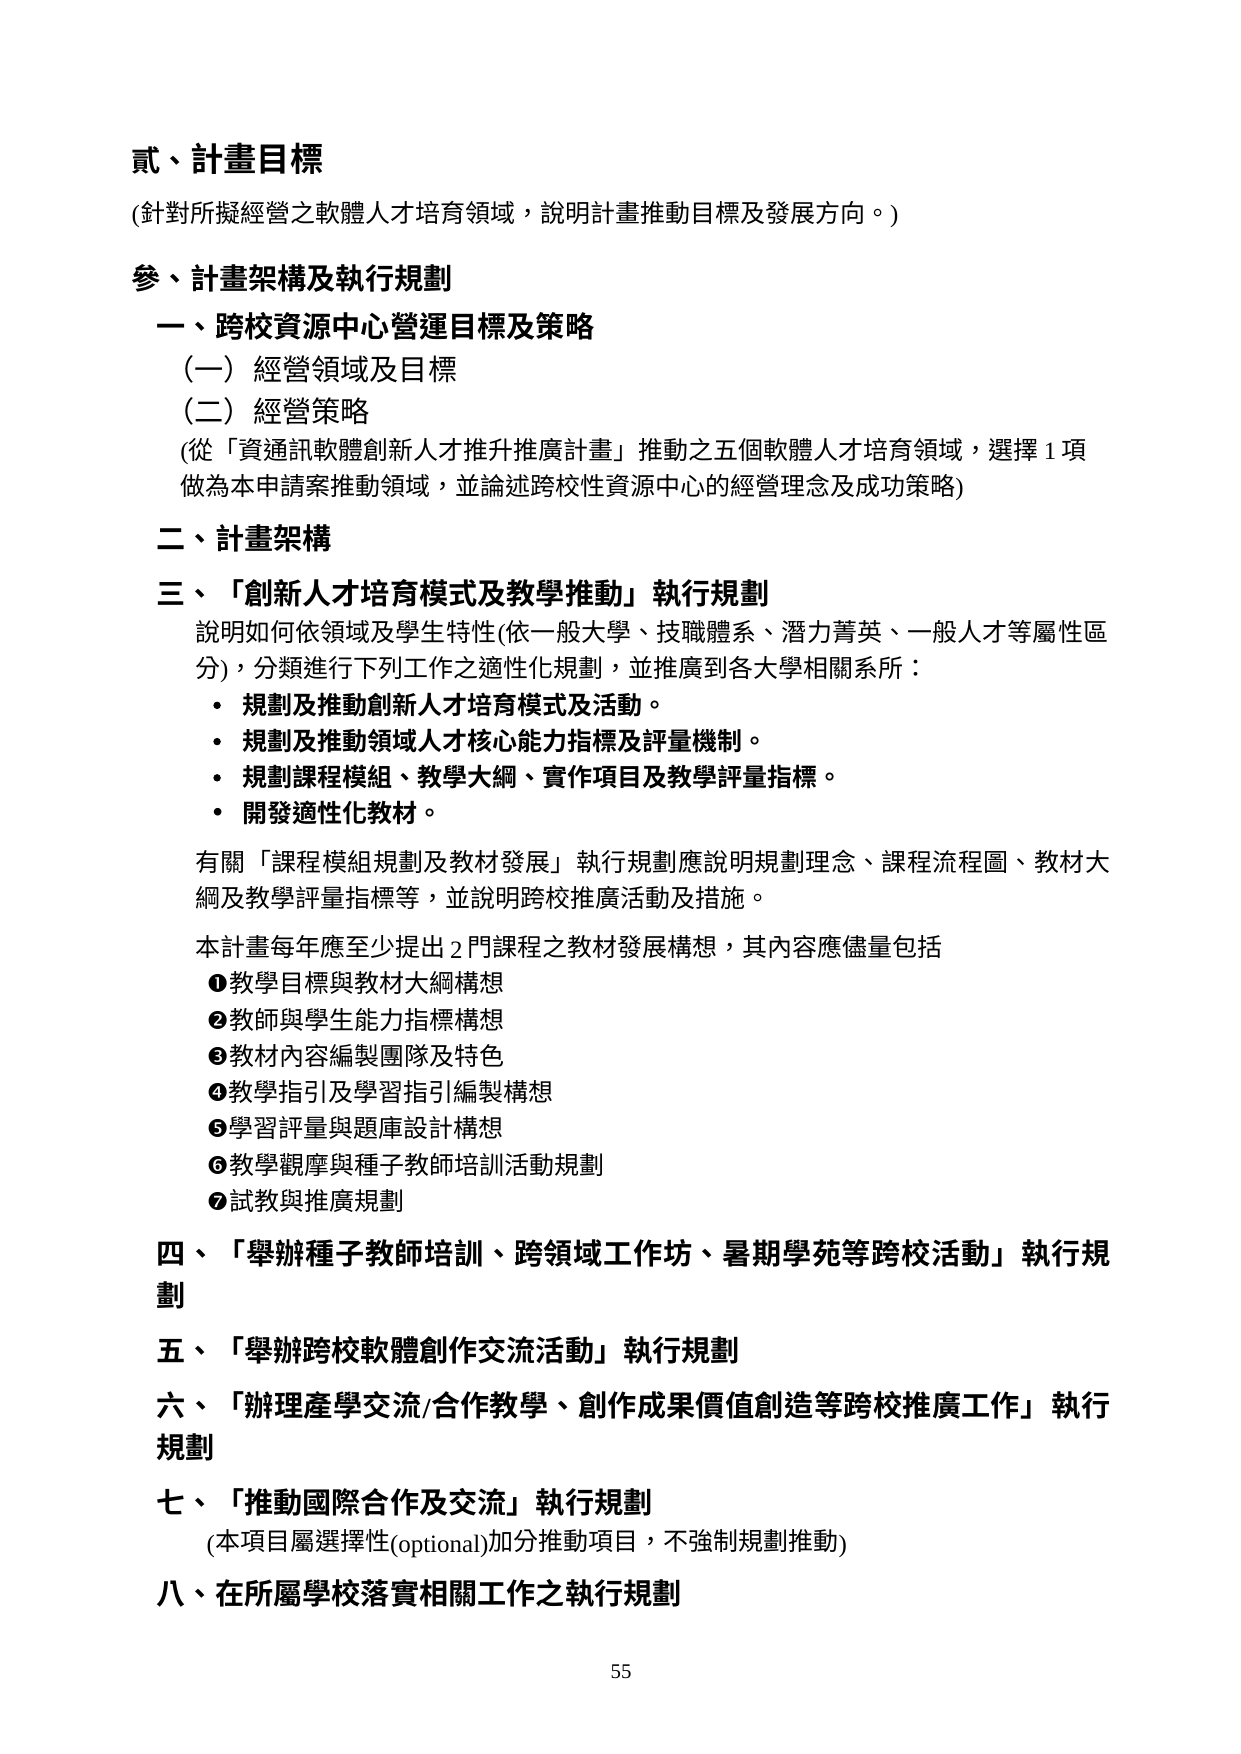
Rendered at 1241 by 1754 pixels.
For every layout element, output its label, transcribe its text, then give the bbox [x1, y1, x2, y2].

subtitle 三、「創新人才培育模式及教學推動」執行規劃 [156, 570, 1110, 613]
text （一）經營領域及目標 [165, 346, 1110, 388]
list 規劃課程模組、教學大綱、實作項目及教學評量指標。 [213, 758, 1110, 794]
text 七、「推動國際合作及交流」執行規劃 [156, 1479, 1110, 1521]
list 規劃及推動領域人才核心能力指標及評量機制。 [213, 721, 1110, 758]
text （二）經營策略 [165, 388, 1110, 431]
subtitle 二、計畫架構 [156, 516, 1110, 558]
text 八、在所屬學校落實相關工作之執行規劃 [156, 1570, 1110, 1612]
text (針對所擬經營之軟體人才培育領域，說明計畫推動目標及發展方向。) [131, 194, 1110, 230]
subtitle 參、計畫架構及執行規劃 [131, 255, 1110, 297]
text 試教與推廣規劃 [206, 1181, 1110, 1218]
text 教材內容編製團隊及特色 [206, 1036, 1110, 1073]
subtitle 一、跨校資源中心營運目標及策略 [156, 304, 1110, 346]
text 學習評量與題庫設計構想 [206, 1109, 1110, 1145]
text 教師與學生能力指標構想 [206, 1000, 1110, 1036]
text (本項目屬選擇性(optional)加分推動項目，不強制規劃推動) [156, 1521, 1110, 1558]
subtitle 有關「課程模組規劃及教材發展」執行規劃應說明規劃理念、課程流程圖、教材大綱及教學評量指標等，並說明跨校推廣活動及措施。 [195, 843, 1110, 915]
list 規劃及推動創新人才培育模式及活動。 [213, 685, 1110, 721]
text 六、「辦理產學交流/合作教學、創作成果價值創造等跨校推廣工作」執行規劃 [156, 1382, 1110, 1467]
list 開發適性化教材。 [213, 794, 1110, 830]
text (從「資通訊軟體創新人才推升推廣計畫」推動之五個軟體人才培育領域，選擇1項做為本申請案推動領域，並論述跨校性資源中心的經營理念及成功策略) [180, 431, 1110, 503]
subtitle 本計畫每年應至少提出2門課程之教材發展構想，其內容應儘量包括 [195, 928, 1110, 964]
text 五、「舉辦跨校軟體創作交流活動」執行規劃 [156, 1327, 1110, 1369]
subtitle 貳、計畫目標 [131, 133, 1110, 181]
text 說明如何依領域及學生特性(依一般大學、技職體系、潛力菁英、一般人才等屬性區分)，分類進行下列工作之適性化規劃，並推廣到各大學相關系所： [195, 613, 1110, 685]
text 教學觀摩與種子教師培訓活動規劃 [206, 1145, 1110, 1181]
subtitle 四、「舉辦種子教師培訓、跨領域工作坊、暑期學苑等跨校活動」執行規劃 [156, 1230, 1110, 1315]
text 教學目標與教材大綱構想 [206, 964, 1110, 1000]
text 教學指引及學習指引編製構想 [206, 1073, 1110, 1109]
